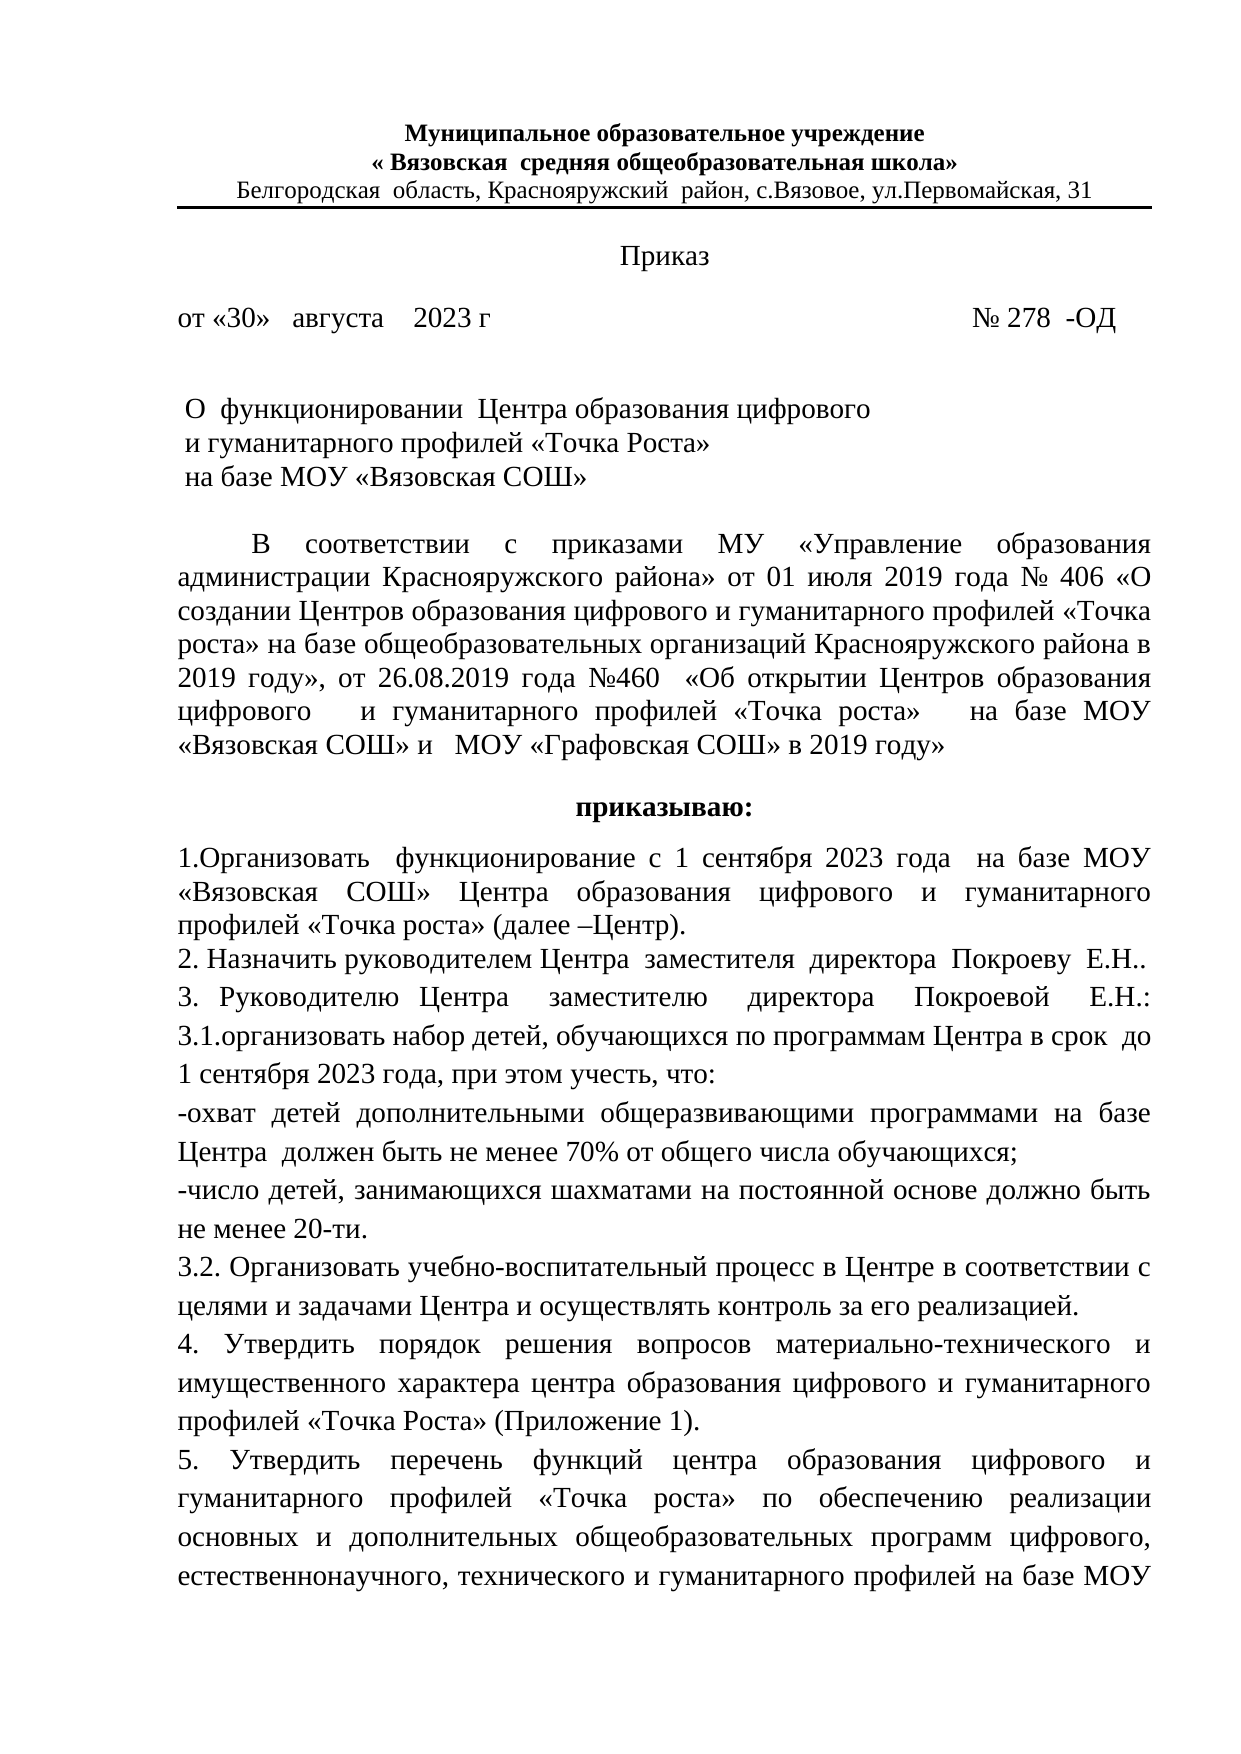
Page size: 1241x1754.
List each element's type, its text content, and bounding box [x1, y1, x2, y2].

subtitle В соответствии с приказами МУ «Управление образования администрации Краснояружского района» от 01 июля 2019 года № 406 «О создании Центров образования цифрового и гуманитарного профилей «Точка роста» на базе общеобразовательных организаций Краснояружского района в 2019 году», от 26.08.2019 года №460 «Об открытии Центров образования цифрового и гуманитарного профилей «Точка роста» на базе МОУ «Вязовская СОШ» и МОУ «Графовская СОШ» в 2019 году» [177, 526, 1152, 761]
text приказываю: [177, 789, 1152, 823]
text 3.2. Организовать учебно-воспитательный процесс в Центре в соответствии с целями и задачами Центра и осуществлять контроль за его реализацией. [177, 1249, 1152, 1321]
text -число детей, занимающихся шахматами на постоянной основе должно быть не менее 20-ти. [177, 1172, 1152, 1244]
subtitle на базе МОУ «Вязовская СОШ» [177, 459, 1152, 492]
subtitle и гуманитарного профилей «Точка Роста» [177, 425, 1152, 459]
text Муниципальное образовательное учреждение [177, 118, 1152, 147]
text -охват детей дополнительными общеразвивающими программами на базе Центра должен быть не менее 70% от общего числа обучающихся; [177, 1095, 1152, 1167]
text Белгородская область, Краснояружский район, с.Вязовое, ул.Первомайская, 31 [177, 176, 1152, 206]
text от «30» августа 2023 г № 278 -ОД [177, 301, 1152, 334]
text 2. Назначить руководителем Центра заместителя директора Покроеву Е.Н.. [177, 941, 1152, 974]
subtitle О функционировании Центра образования цифрового [177, 392, 1152, 425]
subtitle 1.Организовать функционирование с 1 сентября 2023 года на базе МОУ «Вязовская СОШ» Центра образования цифрового и гуманитарного профилей «Точка роста» (далее –Центр). [177, 840, 1152, 941]
text « Вязовская средняя общеобразовательная школа» [177, 147, 1152, 176]
text 3. Руководителю Центра заместителю директора Покроевой Е.Н.: 3.1.организовать набор детей, обучающихся по программам Центра в срок до 1 сентября 2023 года, при этом учесть, что: [177, 979, 1152, 1090]
text Приказ [177, 238, 1152, 272]
text 4. Утвердить порядок решения вопросов материально-технического и имущественного характера центра образования цифрового и гуманитарного профилей «Точка Роста» (Приложение 1). [177, 1326, 1152, 1437]
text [177, 1442, 1152, 1591]
